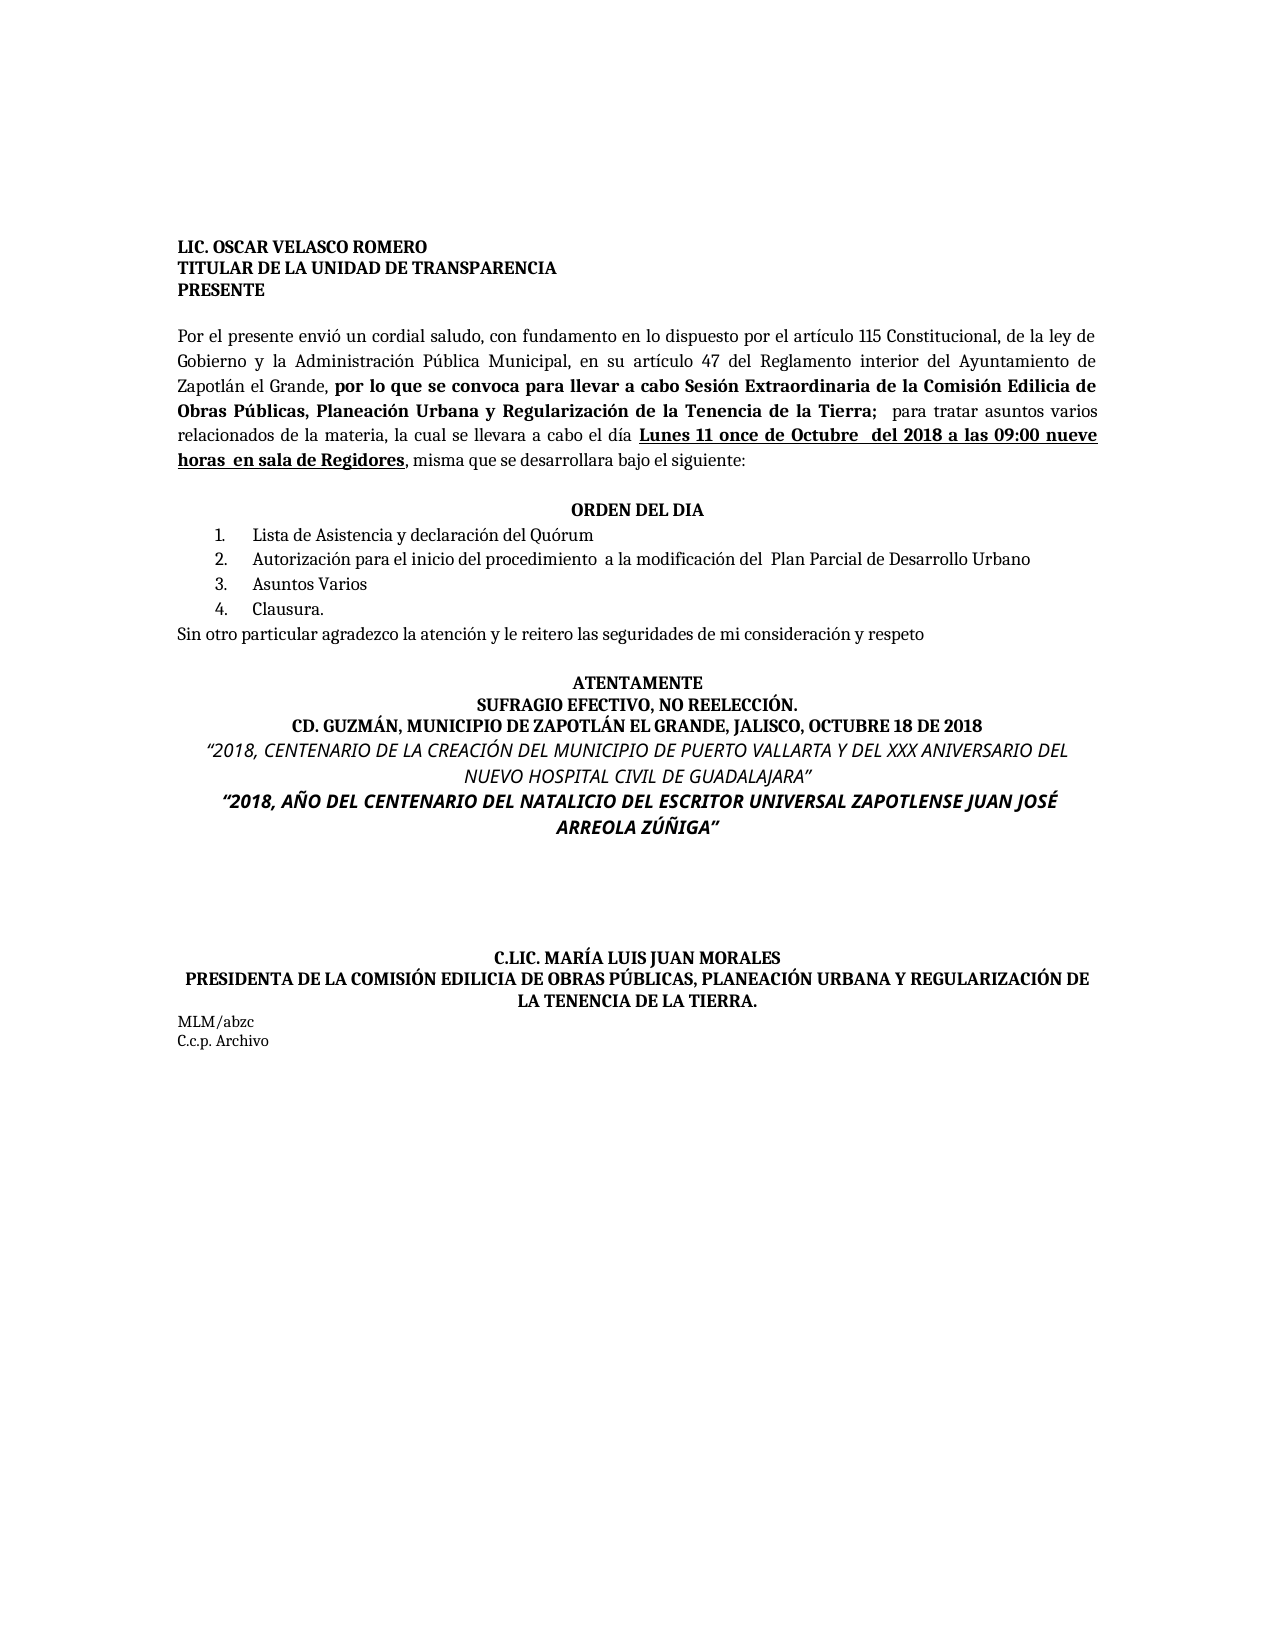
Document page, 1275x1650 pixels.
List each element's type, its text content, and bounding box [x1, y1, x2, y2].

text MLM/abzc [177, 1012, 1098, 1031]
text ATENTAMENTE [177, 673, 1098, 694]
text LIC. OSCAR VELASCO ROMERO [177, 236, 1098, 258]
text Por el presente envió un cordial saludo, con fundamento en lo dispuesto por el artículo 115 Constitucional, de la ley de Gobierno y la Administración Pública Municipal, en su artículo 47 del Reglamento interior del Ayuntamiento de Zapotlán el Grande, por lo que se convoca para llevar a cabo Sesión Extraordinaria de la Comisión Edilicia de Obras Públicas, Planeación Urbana y Regularización de la Tenencia de la Tierra; para tratar asuntos varios relacionados de la materia, la cual se llevara a cabo el día Lunes 11 once de Octubre del 2018 a las 09:00 nueve horas en sala de Regidores, misma que se desarrollara bajo el siguiente: [177, 326, 1098, 471]
text TITULAR DE LA UNIDAD DE TRANSPARENCIA [177, 258, 1098, 279]
text C.c.p. Archivo [177, 1031, 1098, 1050]
text Sin otro particular agradezco la atención y le reitero las seguridades de mi consideración y respeto [177, 623, 1098, 645]
text “2018, AÑO DEL CENTENARIO DEL NATALICIO DEL ESCRITOR UNIVERSAL ZAPOTLENSE JUAN JOSÉ ARREOLA ZÚÑIGA” [177, 788, 1098, 839]
list Asuntos Varios [215, 574, 1098, 595]
text SUFRAGIO EFECTIVO, NO REELECCIÓN. [177, 694, 1098, 716]
list Autorización para el inicio del procedimiento a la modificación del Plan Parcial de Desarrollo Urbano [215, 549, 1098, 570]
text ORDEN DEL DIA [177, 499, 1098, 521]
text PRESENTE [177, 279, 1098, 301]
list Lista de Asistencia y declaración del Quórum [215, 524, 1098, 546]
text C.LIC. MARÍA LUIS JUAN MORALES [177, 947, 1098, 969]
text “2018, CENTENARIO DE LA CREACIÓN DEL MUNICIPIO DE PUERTO VALLARTA Y DEL XXX ANIVERSARIO DEL NUEVO HOSPITAL CIVIL DE GUADALAJARA” [177, 737, 1098, 788]
text PRESIDENTA DE LA COMISIÓN EDILICIA DE OBRAS PÚBLICAS, PLANEACIÓN URBANA Y REGULARIZACIÓN DE LA TENENCIA DE LA TIERRA. [177, 969, 1098, 1012]
list Clausura. [215, 598, 1098, 620]
text CD. GUZMÁN, MUNICIPIO DE ZAPOTLÁN EL GRANDE, JALISCO, OCTUBRE 18 DE 2018 [177, 716, 1098, 737]
